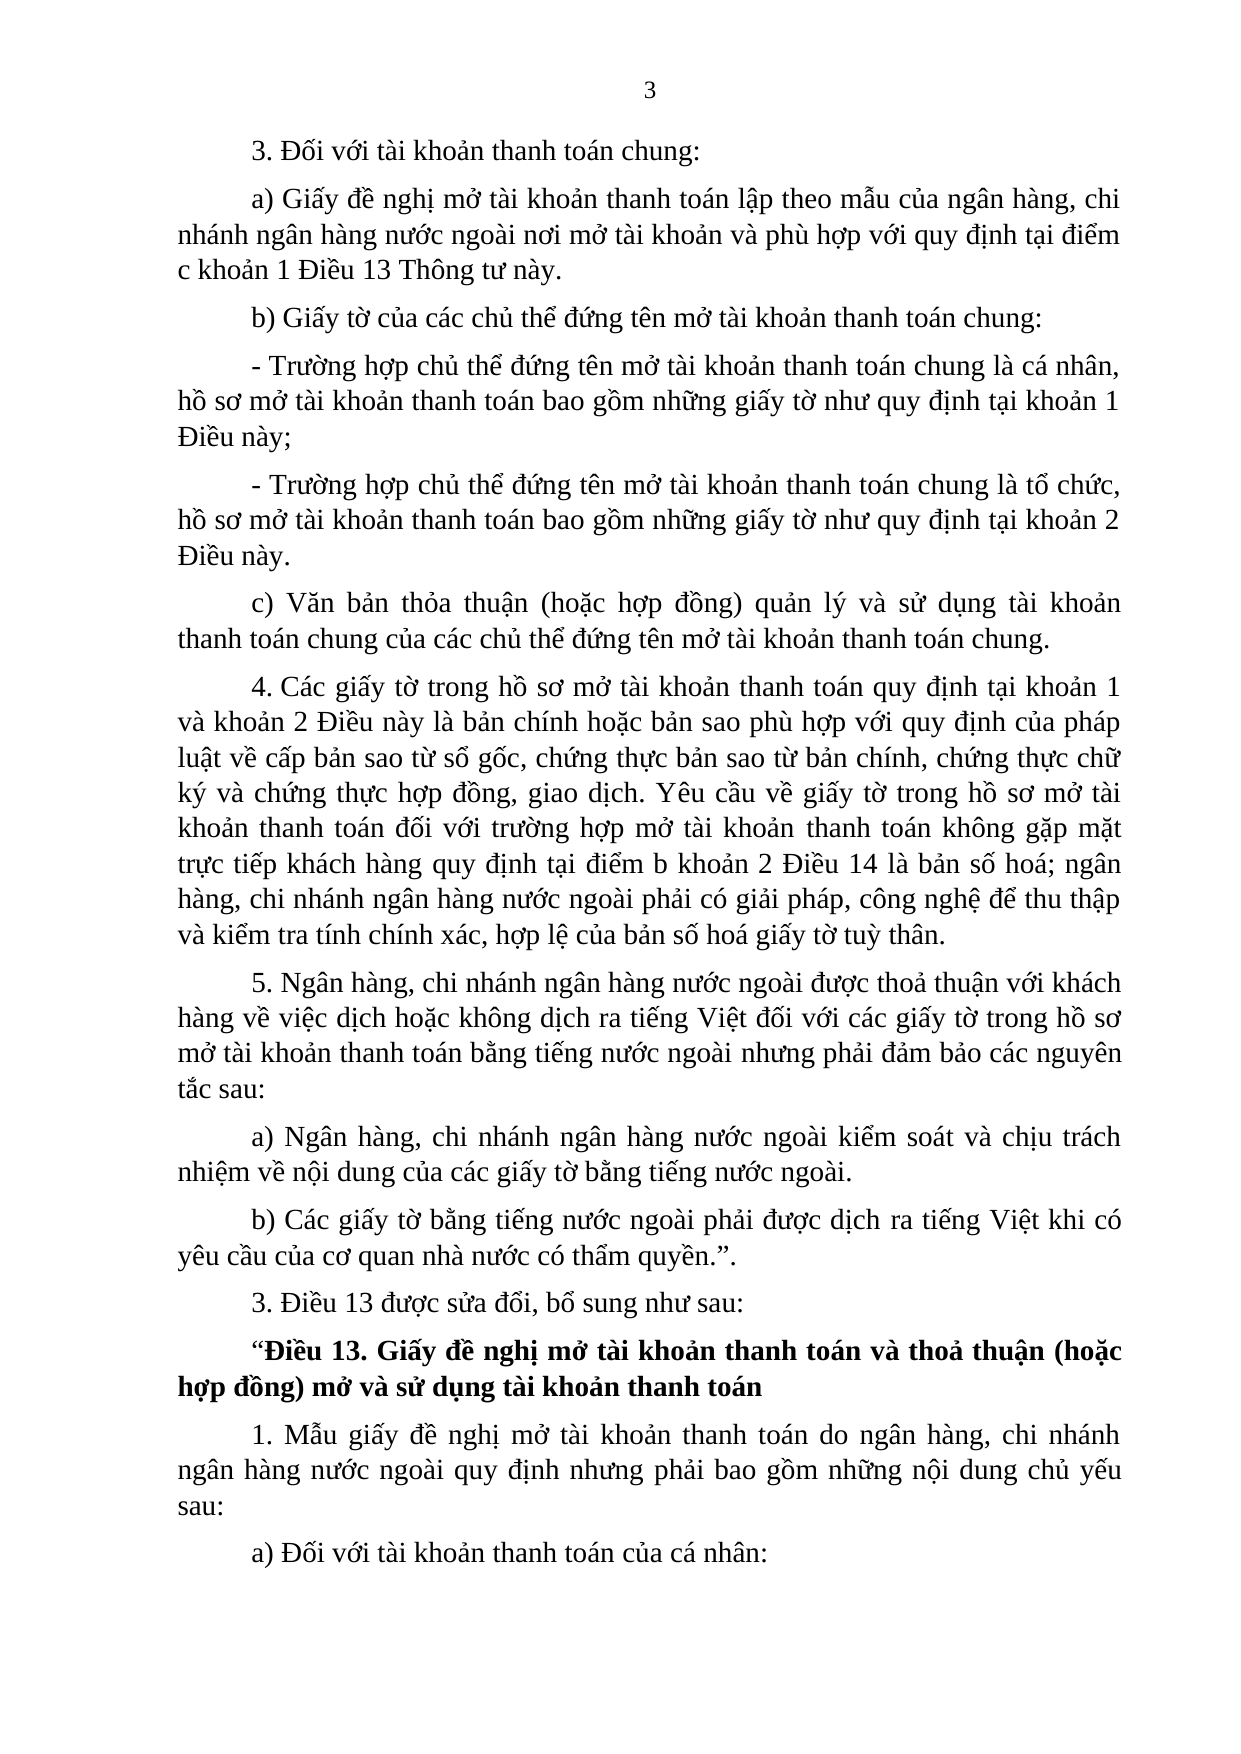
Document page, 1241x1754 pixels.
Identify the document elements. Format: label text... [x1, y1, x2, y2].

text 5. Ngân hàng, chi nhánh ngân hàng nước ngoài được thoả thuận với khách hàng về việc dịch hoặc không dịch ra tiếng Việt đối với các giấy tờ trong hồ sơ mở tài khoản thanh toán bằng tiếng nước ngoài nhưng phải đảm bảo các nguyên tắc sau: [177, 964, 1122, 1105]
text 4. Các giấy tờ trong hồ sơ mở tài khoản thanh toán quy định tại khoản 1 và khoản 2 Điều này là bản chính hoặc bản sao phù hợp với quy định của pháp luật về cấp bản sao từ sổ gốc, chứng thực bản sao từ bản chính, chứng thực chữ ký và chứng thực hợp đồng, giao dịch. Yêu cầu về giấy tờ trong hồ sơ mở tài khoản thanh toán đối với trường hợp mở tài khoản thanh toán không gặp mặt trực tiếp khách hàng quy định tại điểm b khoản 2 Điều 14 là bản số hoá; ngân hàng, chi nhánh ngân hàng nước ngoài phải có giải pháp, công nghệ để thu thập và kiểm tra tính chính xác, hợp lệ của bản số hoá giấy tờ tuỳ thân. [177, 668, 1122, 951]
text b) Các giấy tờ bằng tiếng nước ngoài phải được dịch ra tiếng Việt khi có yêu cầu của cơ quan nhà nước có thẩm quyền.”. [177, 1201, 1122, 1272]
text a) Đối với tài khoản thanh toán của cá nhân: [177, 1534, 1122, 1570]
text c) Văn bản thỏa thuận (hoặc hợp đồng) quản lý và sử dụng tài khoản thanh toán chung của các chủ thể đứng tên mở tài khoản thanh toán chung. [177, 584, 1122, 655]
text - Trường hợp chủ thể đứng tên mở tài khoản thanh toán chung là cá nhân, hồ sơ mở tài khoản thanh toán bao gồm những giấy tờ như quy định tại khoản 1 Điều này; [177, 347, 1122, 453]
text “Điều 13. Giấy đề nghị mở tài khoản thanh toán và thoả thuận (hoặc hợp đồng) mở và sử dụng tài khoản thanh toán [177, 1332, 1122, 1403]
text 3. Điều 13 được sửa đổi, bổ sung như sau: [177, 1284, 1122, 1320]
text a) Ngân hàng, chi nhánh ngân hàng nước ngoài kiểm soát và chịu trách nhiệm về nội dung của các giấy tờ bằng tiếng nước ngoài. [177, 1118, 1122, 1189]
text 1. Mẫu giấy đề nghị mở tài khoản thanh toán do ngân hàng, chi nhánh ngân hàng nước ngoài quy định nhưng phải bao gồm những nội dung chủ yếu sau: [177, 1416, 1122, 1522]
text b) Giấy tờ của các chủ thể đứng tên mở tài khoản thanh toán chung: [177, 299, 1122, 334]
text - Trường hợp chủ thể đứng tên mở tài khoản thanh toán chung là tổ chức, hồ sơ mở tài khoản thanh toán bao gồm những giấy tờ như quy định tại khoản 2 Điều này. [177, 466, 1122, 572]
text a) Giấy đề nghị mở tài khoản thanh toán lập theo mẫu của ngân hàng, chi nhánh ngân hàng nước ngoài nơi mở tài khoản và phù hợp với quy định tại điểm c khoản 1 Điều 13 Thông tư này. [177, 180, 1122, 287]
text 3. Đối với tài khoản thanh toán chung: [177, 132, 1122, 168]
